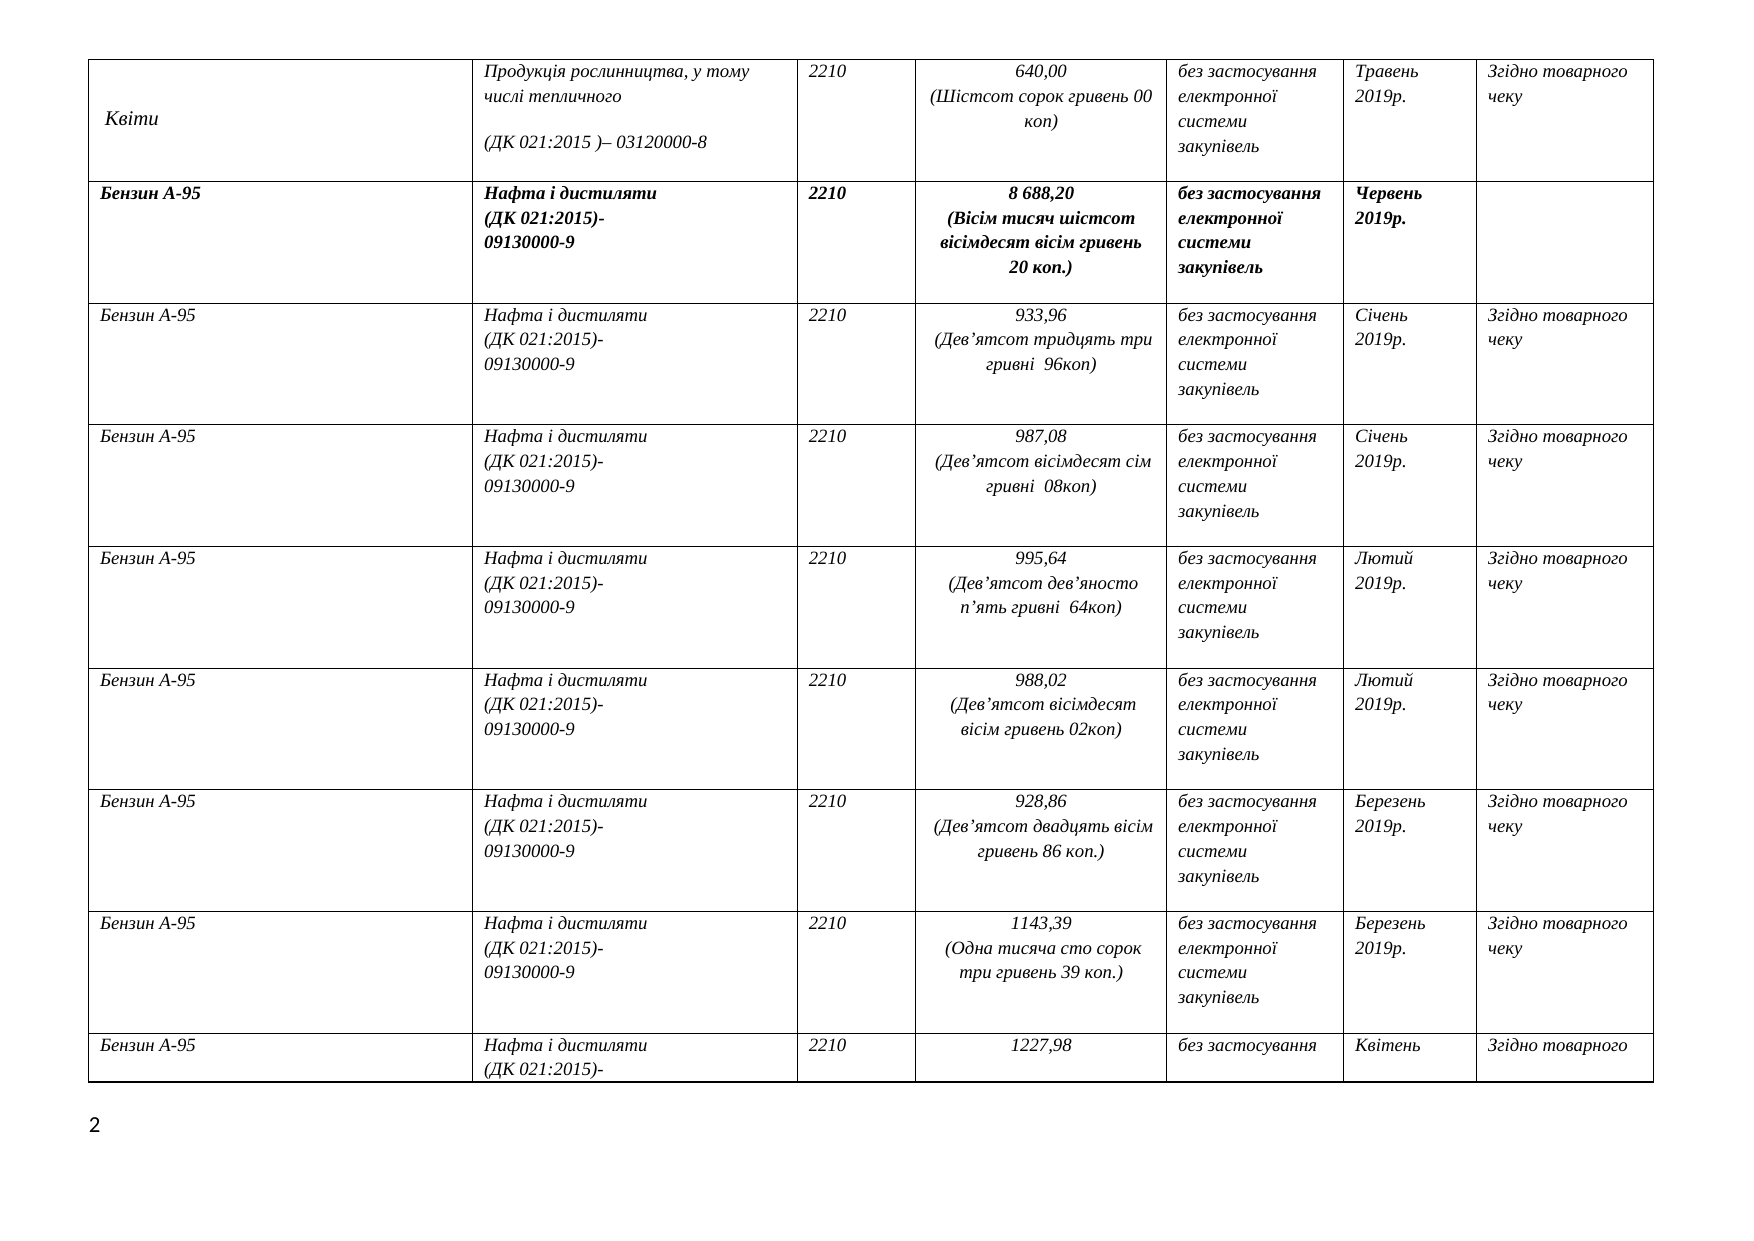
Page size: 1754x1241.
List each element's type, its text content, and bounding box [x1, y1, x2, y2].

table_cell Згідно товарного чеку [1477, 425, 1653, 546]
table_cell Лютий 2019р. [1344, 669, 1476, 789]
table_cell Січень 2019р. [1344, 304, 1476, 424]
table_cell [1167, 1034, 1343, 1081]
table_cell 2210 [798, 182, 915, 302]
table_cell Квітень 2019р. [1344, 1034, 1476, 1081]
table_cell Нафта і дистиляти (ДК 021:2015)- 09130000-9 [473, 912, 797, 1032]
table_cell Нафта і дистиляти (ДК 021:2015)- 09130000-9 [473, 304, 797, 424]
table_cell Згідно товарного чеку [1477, 669, 1653, 789]
table_cell Травень 2019р. [1344, 60, 1476, 181]
table_cell Бензин А-95 [89, 547, 472, 667]
table_cell Лютий 2019р. [1344, 547, 1476, 667]
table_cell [1167, 60, 1343, 181]
table_cell 995,64 (Дев’ятсот дев’яносто п’ять гривні 64коп) [916, 547, 1166, 667]
table_cell 987,08 (Дев’ятсот вісімдесят сім гривні 08коп) [916, 425, 1166, 546]
table_cell Бензин А-95 [89, 182, 472, 302]
table_cell Нафта і дистиляти (ДК 021:2015)- 09130000-9 [473, 669, 797, 789]
table_cell 2210 [798, 1034, 915, 1081]
table_cell 2210 [798, 304, 915, 424]
table_cell Бензин А-95 [89, 912, 472, 1032]
table_cell Бензин А-95 [89, 1034, 472, 1081]
table_cell без застосування електронної системи закупівель [1167, 669, 1343, 789]
table_cell Згідно товарного чеку [1477, 547, 1653, 667]
table_cell 2210 [798, 425, 915, 546]
table_cell без застосування електронної системи закупівель [1167, 182, 1343, 302]
table_cell Згідно товарного чеку [1477, 912, 1653, 1032]
table_cell Нафта і дистиляти (ДК 021:2015)- 09130000-9 [473, 425, 797, 546]
table_cell Нафта і дистиляти (ДК 021:2015)- 09130000-9 [473, 182, 797, 302]
table_cell 2210 [798, 547, 915, 667]
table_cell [473, 60, 797, 181]
table_cell Згідно товарного чеку [1477, 304, 1653, 424]
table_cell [1477, 1034, 1653, 1081]
table_cell Червень 2019р. [1344, 182, 1476, 302]
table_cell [916, 1034, 1166, 1081]
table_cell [473, 1034, 797, 1081]
table_cell Нафта і дистиляти (ДК 021:2015)- 09130000-9 [473, 790, 797, 911]
table_cell [1477, 182, 1653, 302]
table_cell Березень 2019р. [1344, 912, 1476, 1032]
table_cell без застосування електронної системи закупівель [1167, 547, 1343, 667]
table_cell Згідно товарного чеку [1477, 790, 1653, 911]
table_cell 2210 [798, 60, 915, 181]
table_cell Бензин А-95 [89, 790, 472, 911]
table_cell Січень 2019р. [1344, 425, 1476, 546]
table_cell 8 688,20 (Вісім тисяч шістсот вісімдесят вісім гривень 20 коп.) [916, 182, 1166, 302]
table_cell 2210 [798, 912, 915, 1032]
table_cell без застосування електронної системи закупівель [1167, 912, 1343, 1032]
table_cell без застосування електронної системи закупівель [1167, 790, 1343, 911]
table_cell Березень 2019р. [1344, 790, 1476, 911]
table_cell Нафта і дистиляти (ДК 021:2015)- 09130000-9 [473, 547, 797, 667]
table_cell Бензин А-95 [89, 304, 472, 424]
table_cell 988,02 (Дев’ятсот вісімдесят вісім гривень 02коп) [916, 669, 1166, 789]
table_cell Бензин А-95 [89, 669, 472, 789]
table_cell Квіти [89, 60, 472, 181]
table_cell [1477, 60, 1653, 181]
table_cell 928,86 (Дев’ятсот двадцять вісім гривень 86 коп.) [916, 790, 1166, 911]
table_cell без застосування електронної системи закупівель [1167, 425, 1343, 546]
table_cell 1143,39 (Одна тисяча сто сорок три гривень 39 коп.) [916, 912, 1166, 1032]
table_cell 2210 [798, 790, 915, 911]
table_cell 933,96 (Дев’ятсот тридцять три гривні 96коп) [916, 304, 1166, 424]
table_cell без застосування електронної системи закупівель [1167, 304, 1343, 424]
table_cell 2210 [798, 669, 915, 789]
table_cell Бензин А-95 [89, 425, 472, 546]
table_cell 640,00 (Шістсот сорок гривень 00 коп) [916, 60, 1166, 181]
